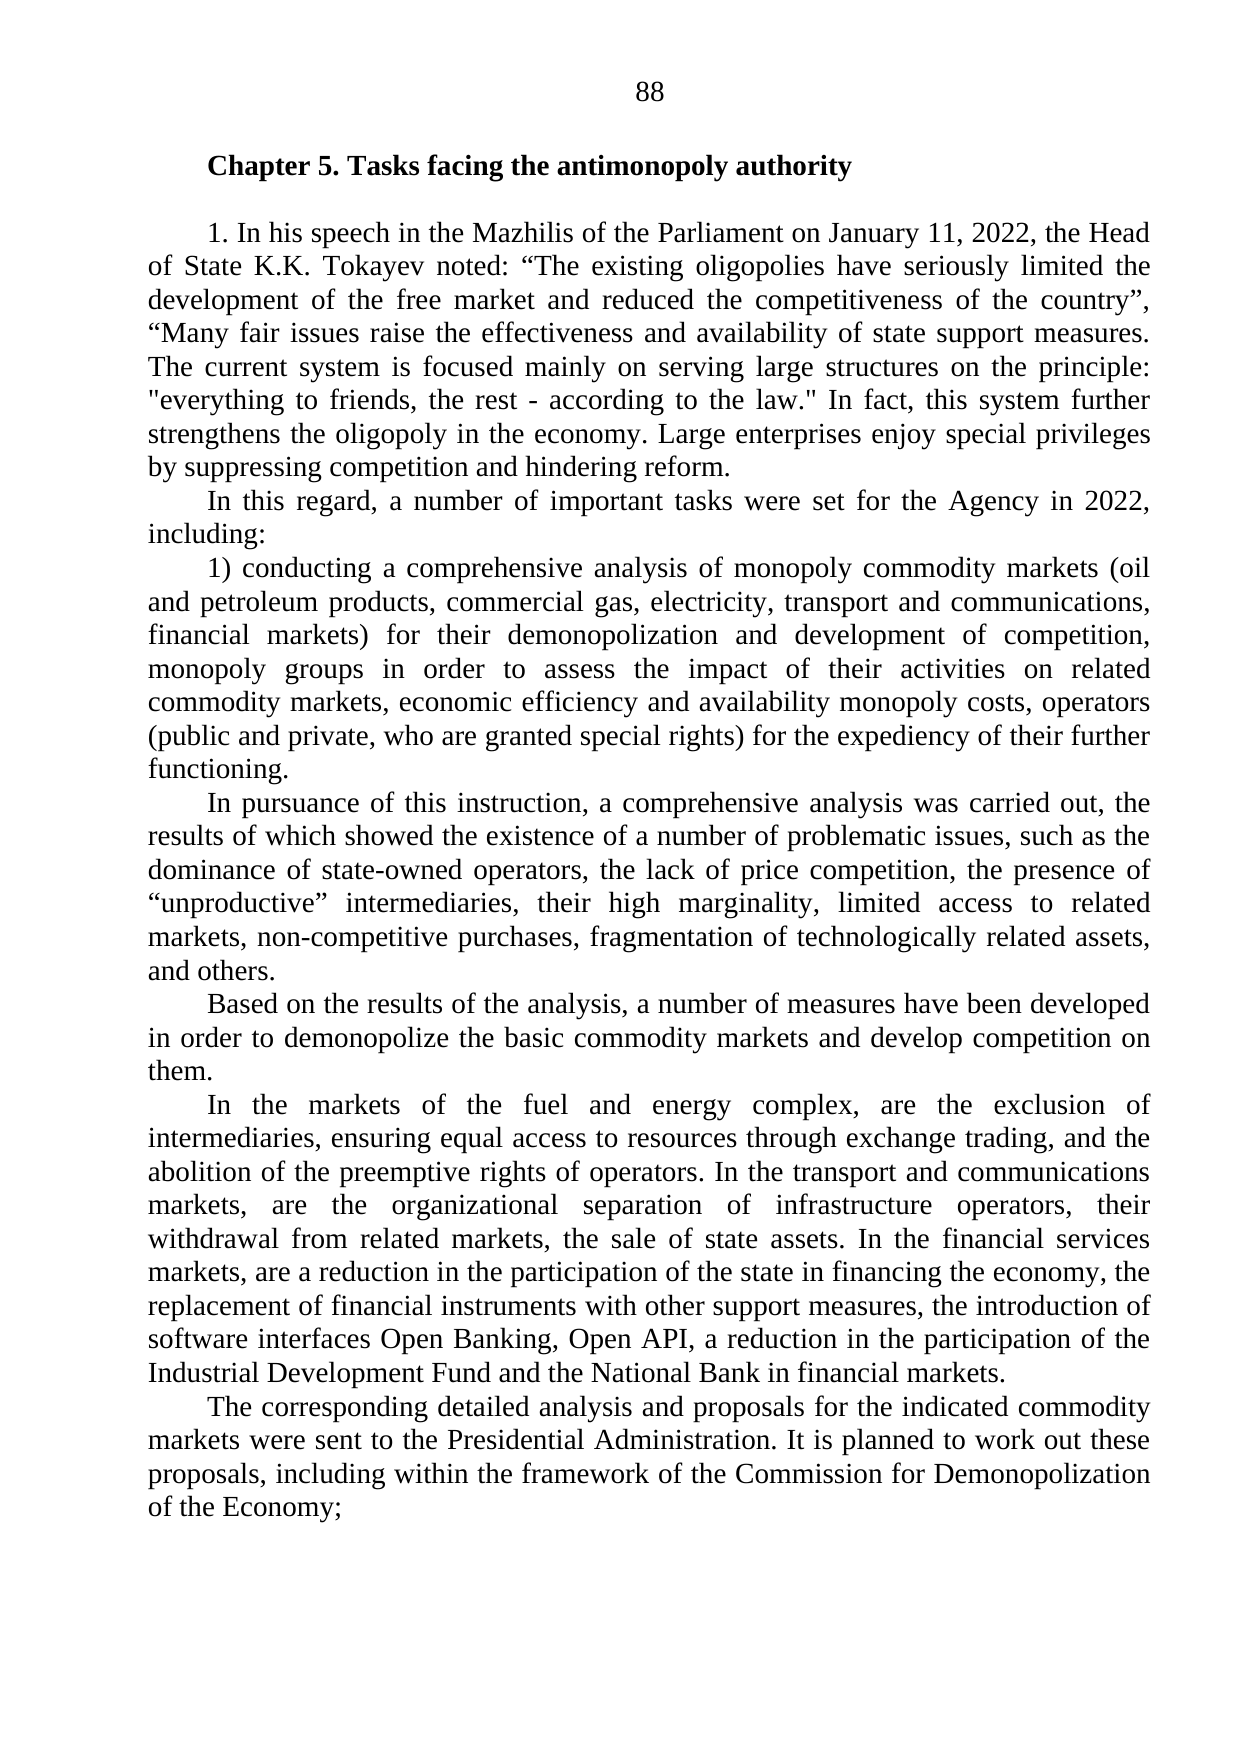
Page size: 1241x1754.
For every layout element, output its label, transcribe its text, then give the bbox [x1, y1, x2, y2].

subtitle Chapter 5. Tasks facing the antimonopoly authority [148, 148, 1152, 181]
text Based on the results of the analysis, a number of measures have been developed in order to demonopolize the basic commodity markets and develop competition on them. [148, 986, 1152, 1087]
text In pursuance of this instruction, a comprehensive analysis was carried out, the results of which showed the existence of a number of problematic issues, such as the dominance of state-owned operators, the lack of price competition, the presence of “unproductive” intermediaries, their high marginality, limited access to related markets, non-competitive purchases, fragmentation of technologically related assets, and others. [148, 785, 1152, 986]
text 1. In his speech in the Mazhilis of the Parliament on January 11, 2022, the Head of State K.K. Tokayev noted: “The existing oligopolies have seriously limited the development of the free market and reduced the competitiveness of the country”, “Many fair issues raise the effectiveness and availability of state support measures. The current system is focused mainly on serving large structures on the principle: "everything to friends, the rest - according to the law." In fact, this system further strengthens the oligopoly in the economy. Large enterprises enjoy special privileges by suppressing competition and hindering reform. [148, 215, 1152, 483]
text In this regard, a number of important tasks were set for the Agency in 2022, including: [148, 483, 1152, 550]
text The corresponding detailed analysis and proposals for the indicated commodity markets were sent to the Presidential Administration. It is planned to work out these proposals, including within the framework of the Commission for Demonopolization of the Economy; [148, 1389, 1152, 1523]
text 1) conducting a comprehensive analysis of monopoly commodity markets (oil and petroleum products, commercial gas, electricity, transport and communications, financial markets) for their demonopolization and development of competition, monopoly groups in order to assess the impact of their activities on related commodity markets, economic efficiency and availability monopoly costs, operators (public and private, who are granted special rights) for the expediency of their further functioning. [148, 550, 1152, 785]
text In the markets of the fuel and energy complex, are the exclusion of intermediaries, ensuring equal access to resources through exchange trading, and the abolition of the preemptive rights of operators. In the transport and communications markets, are the organizational separation of infrastructure operators, their withdrawal from related markets, the sale of state assets. In the financial services markets, are a reduction in the participation of the state in financing the economy, the replacement of financial instruments with other support measures, the introduction of software interfaces Open Banking, Open API, a reduction in the participation of the Industrial Development Fund and the National Bank in financial markets. [148, 1087, 1152, 1389]
